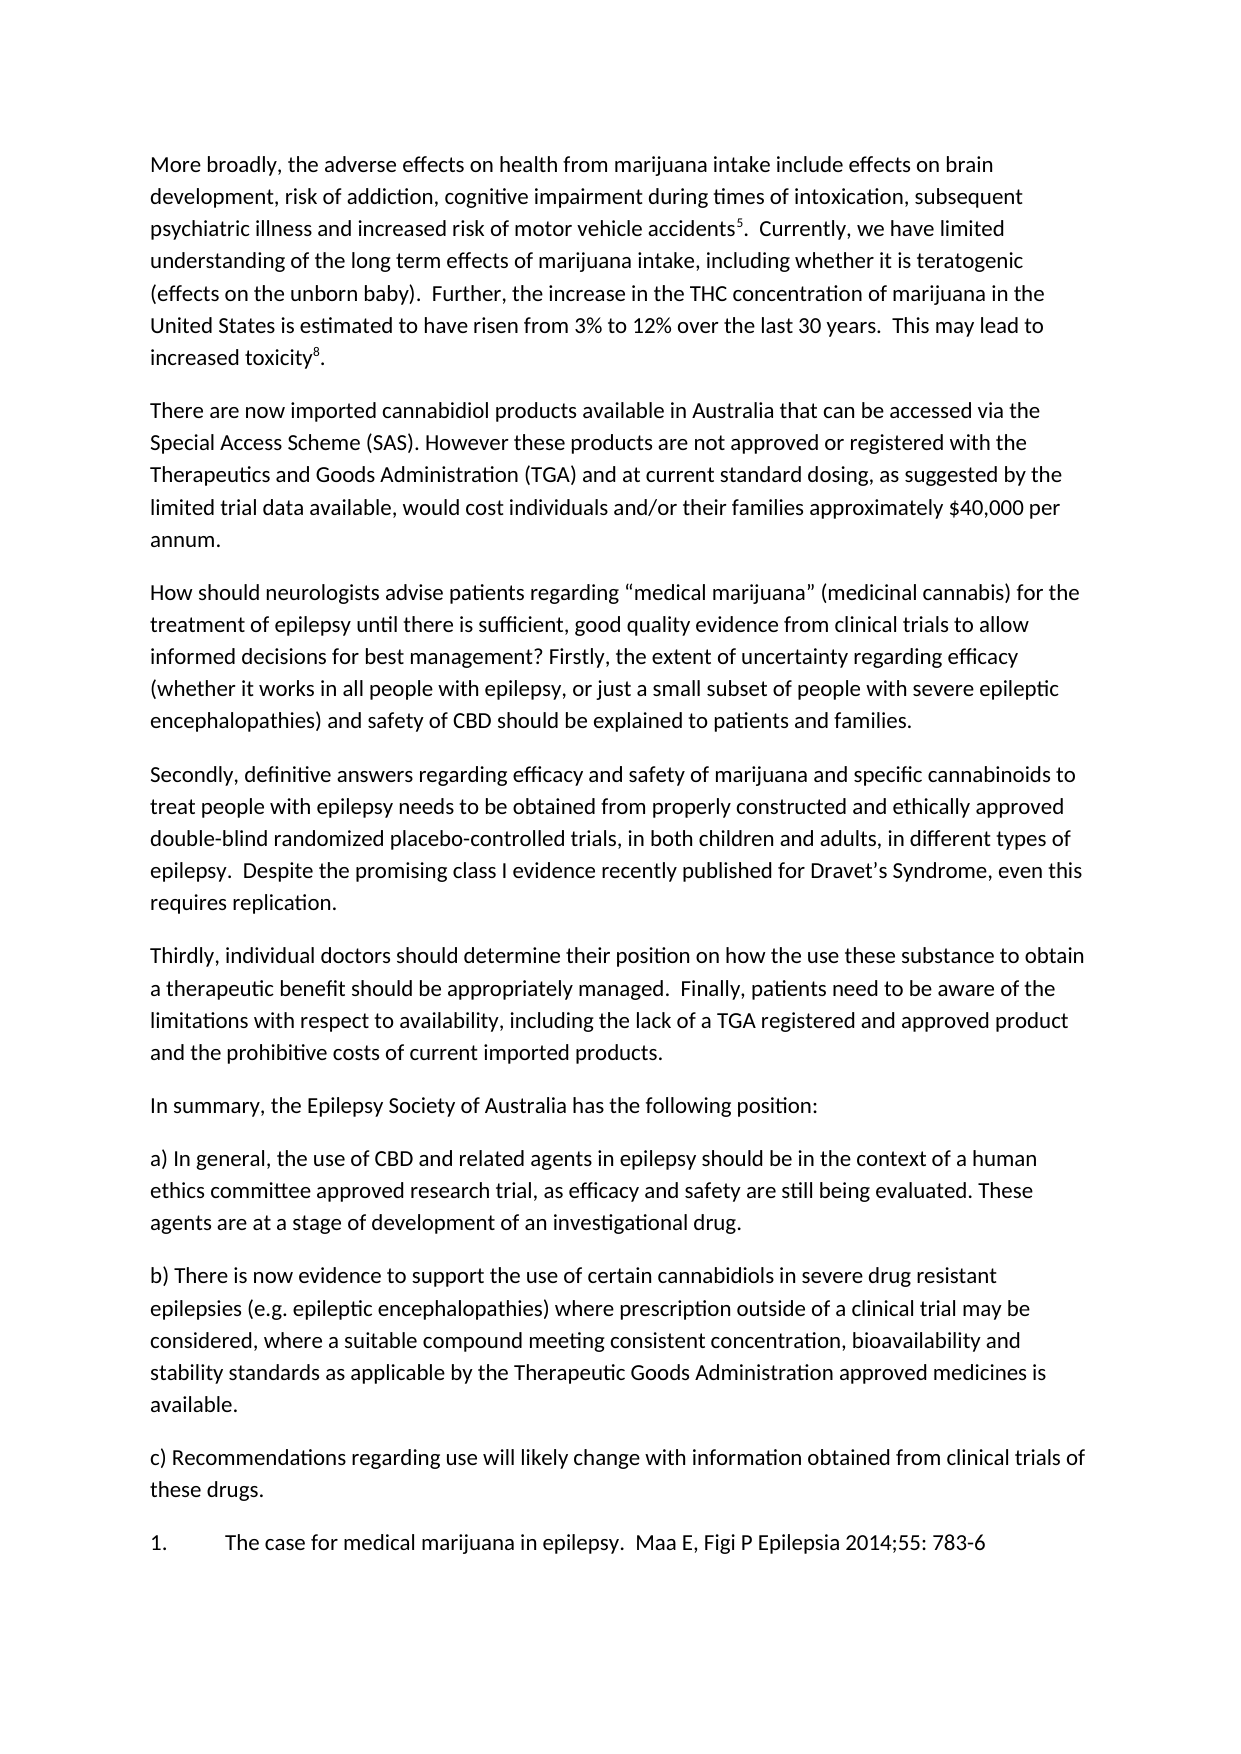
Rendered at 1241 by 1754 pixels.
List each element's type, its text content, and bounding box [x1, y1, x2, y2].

text There are now imported cannabidiol products available in Australia that can be accessed via the Special Access Scheme (SAS). However these products are not approved or registered with the Therapeutics and Goods Administration (TGA) and at current standard dosing, as suggested by the limited trial data available, would cost individuals and/or their families approximately $40,000 per annum. [150, 396, 1090, 553]
text How should neurologists advise patients regarding “medical marijuana” (medicinal cannabis) for the treatment of epilepsy until there is sufficient, good quality evidence from clinical trials to allow informed decisions for best management? Firstly, the extent of uncertainty regarding efficacy (whether it works in all people with epilepsy, or just a small subset of people with severe epileptic encephalopathies) and safety of CBD should be explained to patients and families. [150, 578, 1090, 735]
text a) In general, the use of CBD and related agents in epilepsy should be in the context of a human ethics committee approved research trial, as efficacy and safety are still being evaluated. These agents are at a stage of development of an investigational drug. [150, 1144, 1090, 1236]
text 1. The case for medical marijuana in epilepsy. Maa E, Figi P Epilepsia 2014;55: 783-6 [150, 1528, 1090, 1556]
text More broadly, the adverse effects on health from marijuana intake include effects on brain development, risk of addiction, cognitive impairment during times of intoxication, subsequent psychiatric illness and increased risk of motor vehicle accidents5. Currently, we have limited understanding of the long term effects of marijuana intake, including whether it is teratogenic (effects on the unborn baby). Further, the increase in the THC concentration of marijuana in the United States is estimated to have risen from 3% to 12% over the last 30 years. This may lead to increased toxicity8. [150, 150, 1090, 371]
text Thirdly, individual doctors should determine their position on how the use these substance to obtain a therapeutic benefit should be appropriately managed. Finally, patients need to be aware of the limitations with respect to availability, including the lack of a TGA registered and approved product and the prohibitive costs of current imported products. [150, 941, 1090, 1066]
text c) Recommendations regarding use will likely change with information obtained from clinical trials of these drugs. [150, 1443, 1090, 1503]
text In summary, the Epilepsy Society of Australia has the following position: [150, 1091, 1090, 1119]
text Secondly, definitive answers regarding efficacy and safety of marijuana and specific cannabinoids to treat people with epilepsy needs to be obtained from properly constructed and ethically approved double-blind randomized placebo-controlled trials, in both children and adults, in different types of epilepsy. Despite the promising class I evidence recently published for Dravet’s Syndrome, even this requires replication. [150, 760, 1090, 916]
text b) There is now evidence to support the use of certain cannabidiols in severe drug resistant epilepsies (e.g. epileptic encephalopathies) where prescription outside of a clinical trial may be considered, where a suitable compound meeting consistent concentration, bioavailability and stability standards as applicable by the Therapeutic Goods Administration approved medicines is available. [150, 1261, 1090, 1418]
